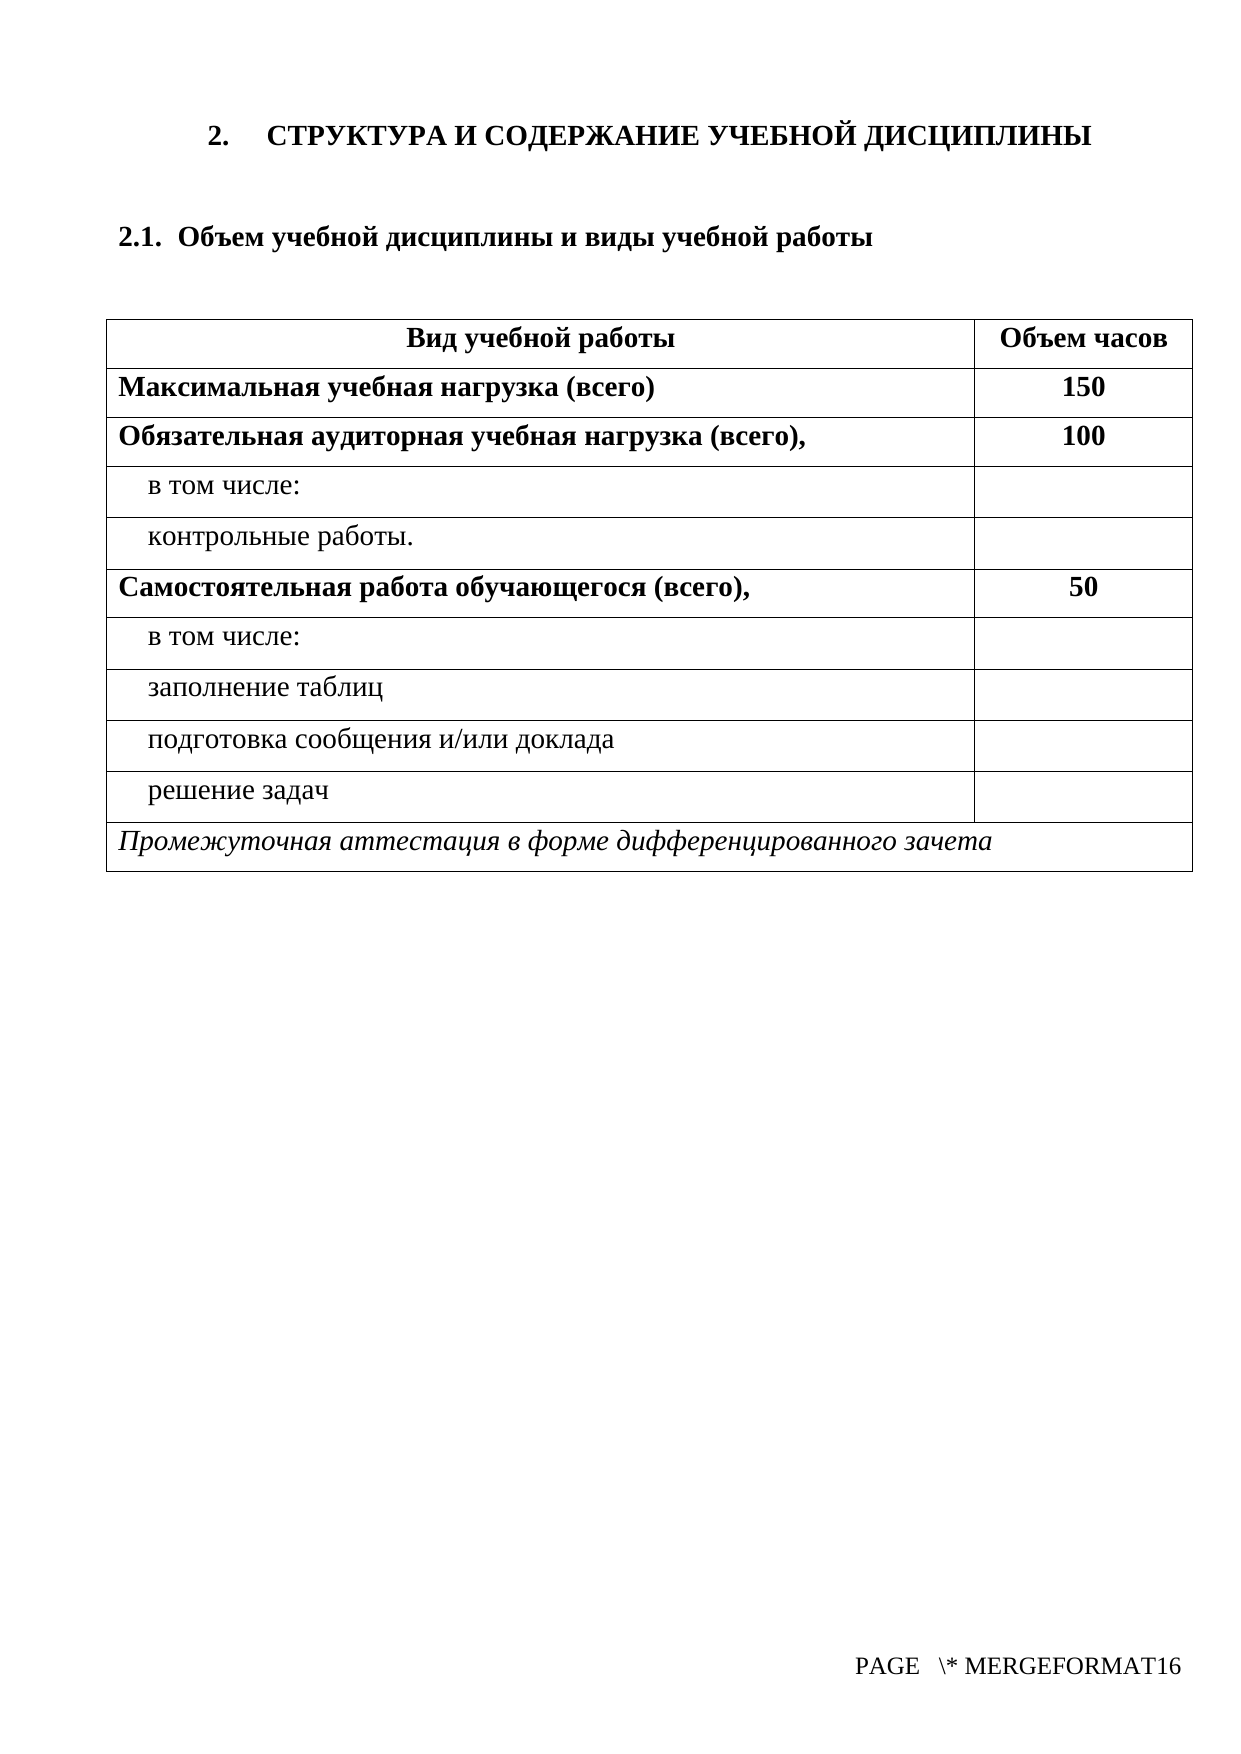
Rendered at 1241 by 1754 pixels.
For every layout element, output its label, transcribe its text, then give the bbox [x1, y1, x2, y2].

table_cell [975, 467, 1192, 517]
table_header Объем часов [975, 320, 1192, 368]
table_cell [975, 721, 1192, 771]
table_header Вид учебной работы [107, 320, 974, 368]
table_cell 100 [975, 418, 1192, 466]
table_cell Промежуточная аттестация в форме дифференцированного зачета [107, 823, 1192, 871]
table_cell Максимальная учебная нагрузка (всего) [107, 369, 974, 417]
table_cell [975, 618, 1192, 668]
table_cell Обязательная аудиторная учебная нагрузка (всего), [107, 418, 974, 466]
table_cell [975, 518, 1192, 568]
table_cell решение задач [107, 772, 974, 822]
table_cell 150 [975, 369, 1192, 417]
table_cell [975, 772, 1192, 822]
table_cell в том числе: [107, 467, 974, 517]
table_cell заполнение таблиц [107, 670, 974, 720]
text 2.1. Объем учебной дисциплины и виды учебной работы [118, 219, 1181, 252]
table_cell 50 [975, 570, 1192, 617]
table_cell контрольные работы. [107, 518, 974, 568]
table_cell Самостоятельная работа обучающегося (всего), [107, 570, 974, 617]
table_cell в том числе: [107, 618, 974, 668]
table_cell подготовка сообщения и/или доклада [107, 721, 974, 771]
text 2. СТРУКТУРА И СОДЕРЖАНИЕ УЧЕБНОЙ ДИСЦИПЛИНЫ [118, 118, 1181, 152]
table_cell [975, 670, 1192, 720]
